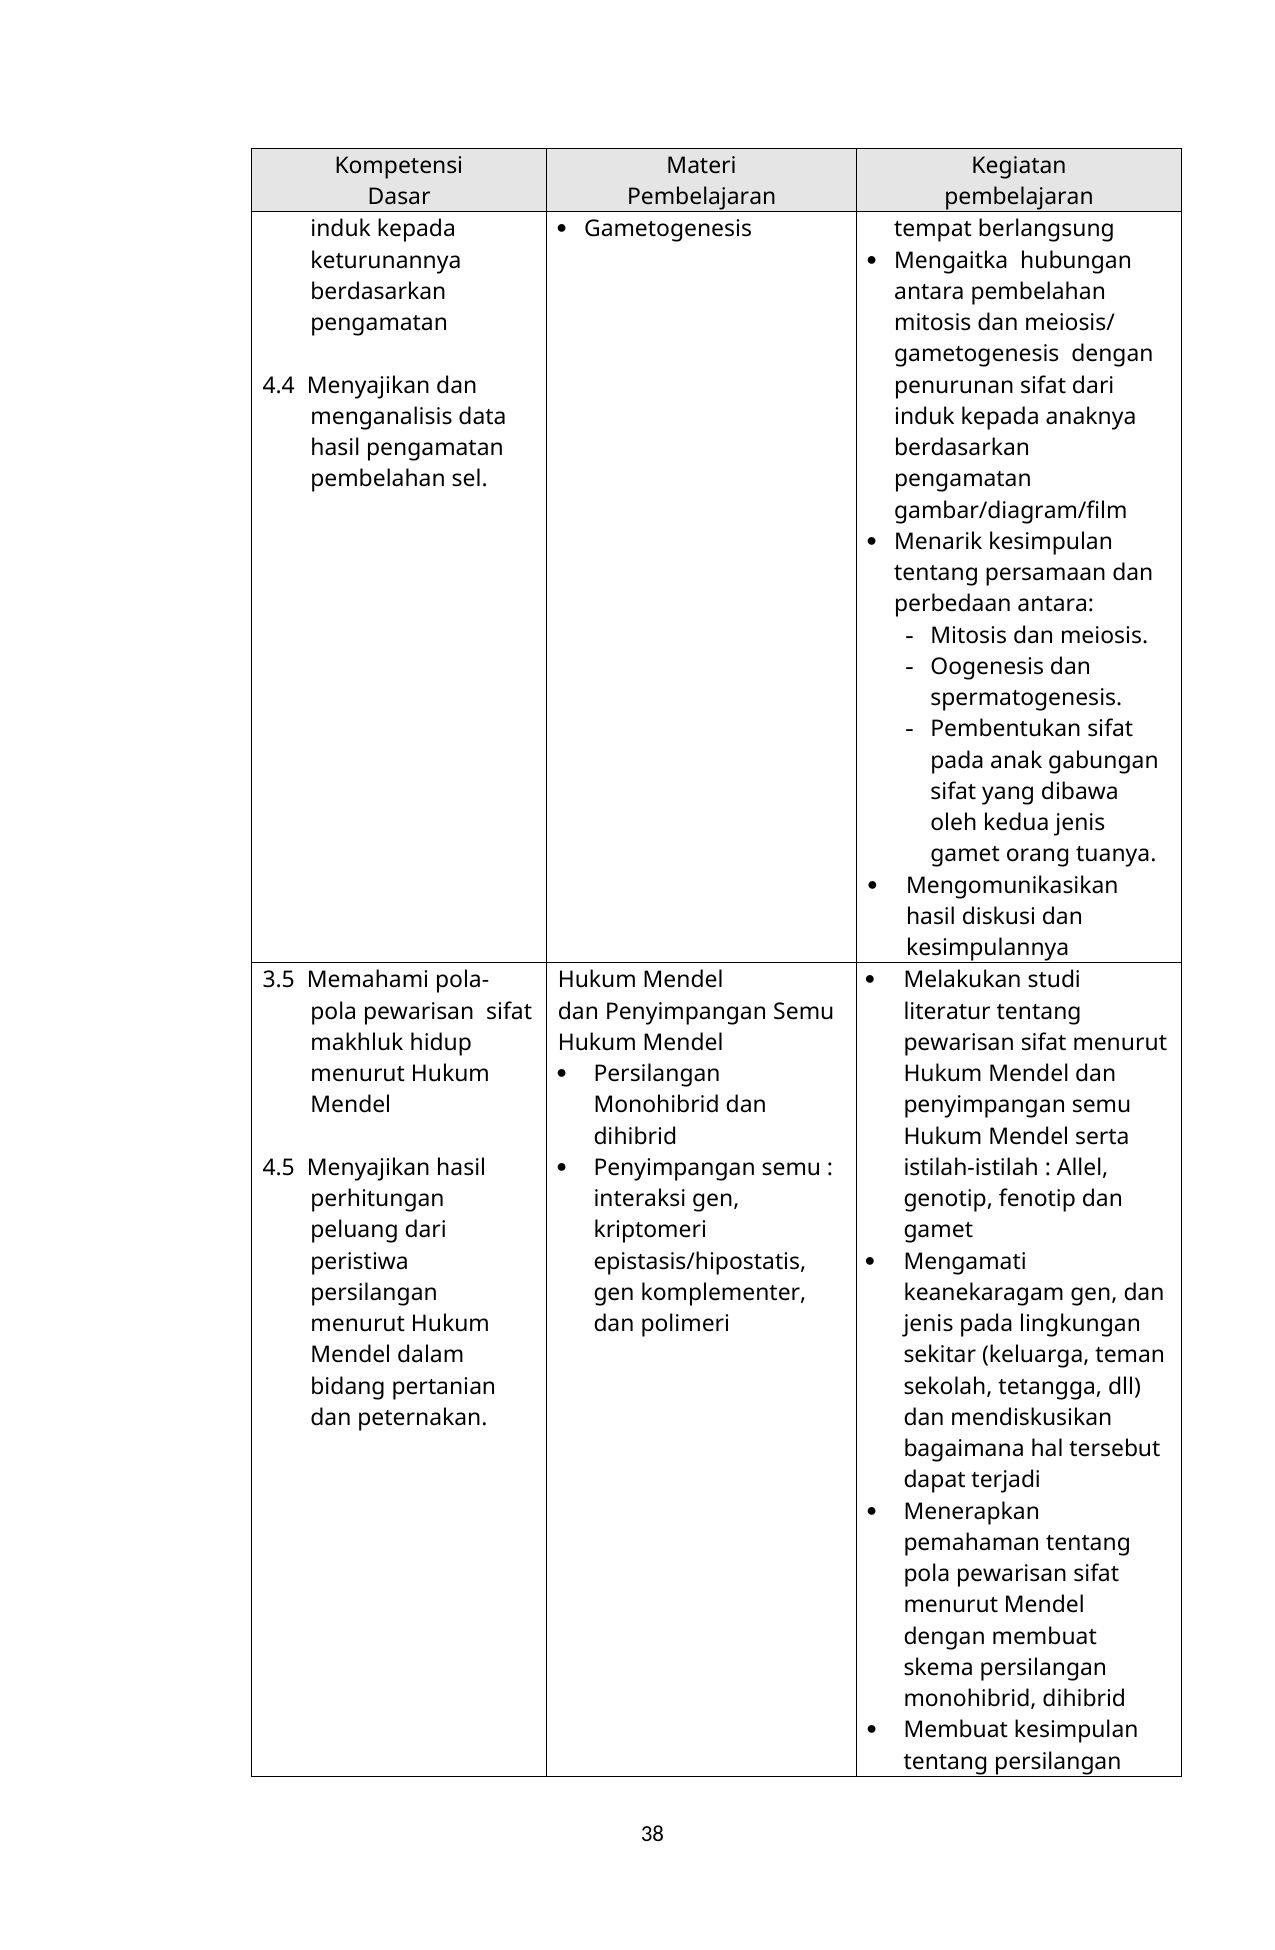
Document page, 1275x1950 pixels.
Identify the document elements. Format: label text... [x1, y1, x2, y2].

table_header Kompetensi Dasar [252, 149, 546, 211]
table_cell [547, 963, 856, 1776]
table_header Kegiatan pembelajaran [857, 149, 1181, 211]
table_header Materi Pembelajaran [547, 149, 856, 211]
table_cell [857, 963, 1181, 1776]
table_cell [252, 963, 546, 1776]
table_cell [547, 212, 856, 962]
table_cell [857, 212, 1181, 962]
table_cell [252, 212, 546, 962]
